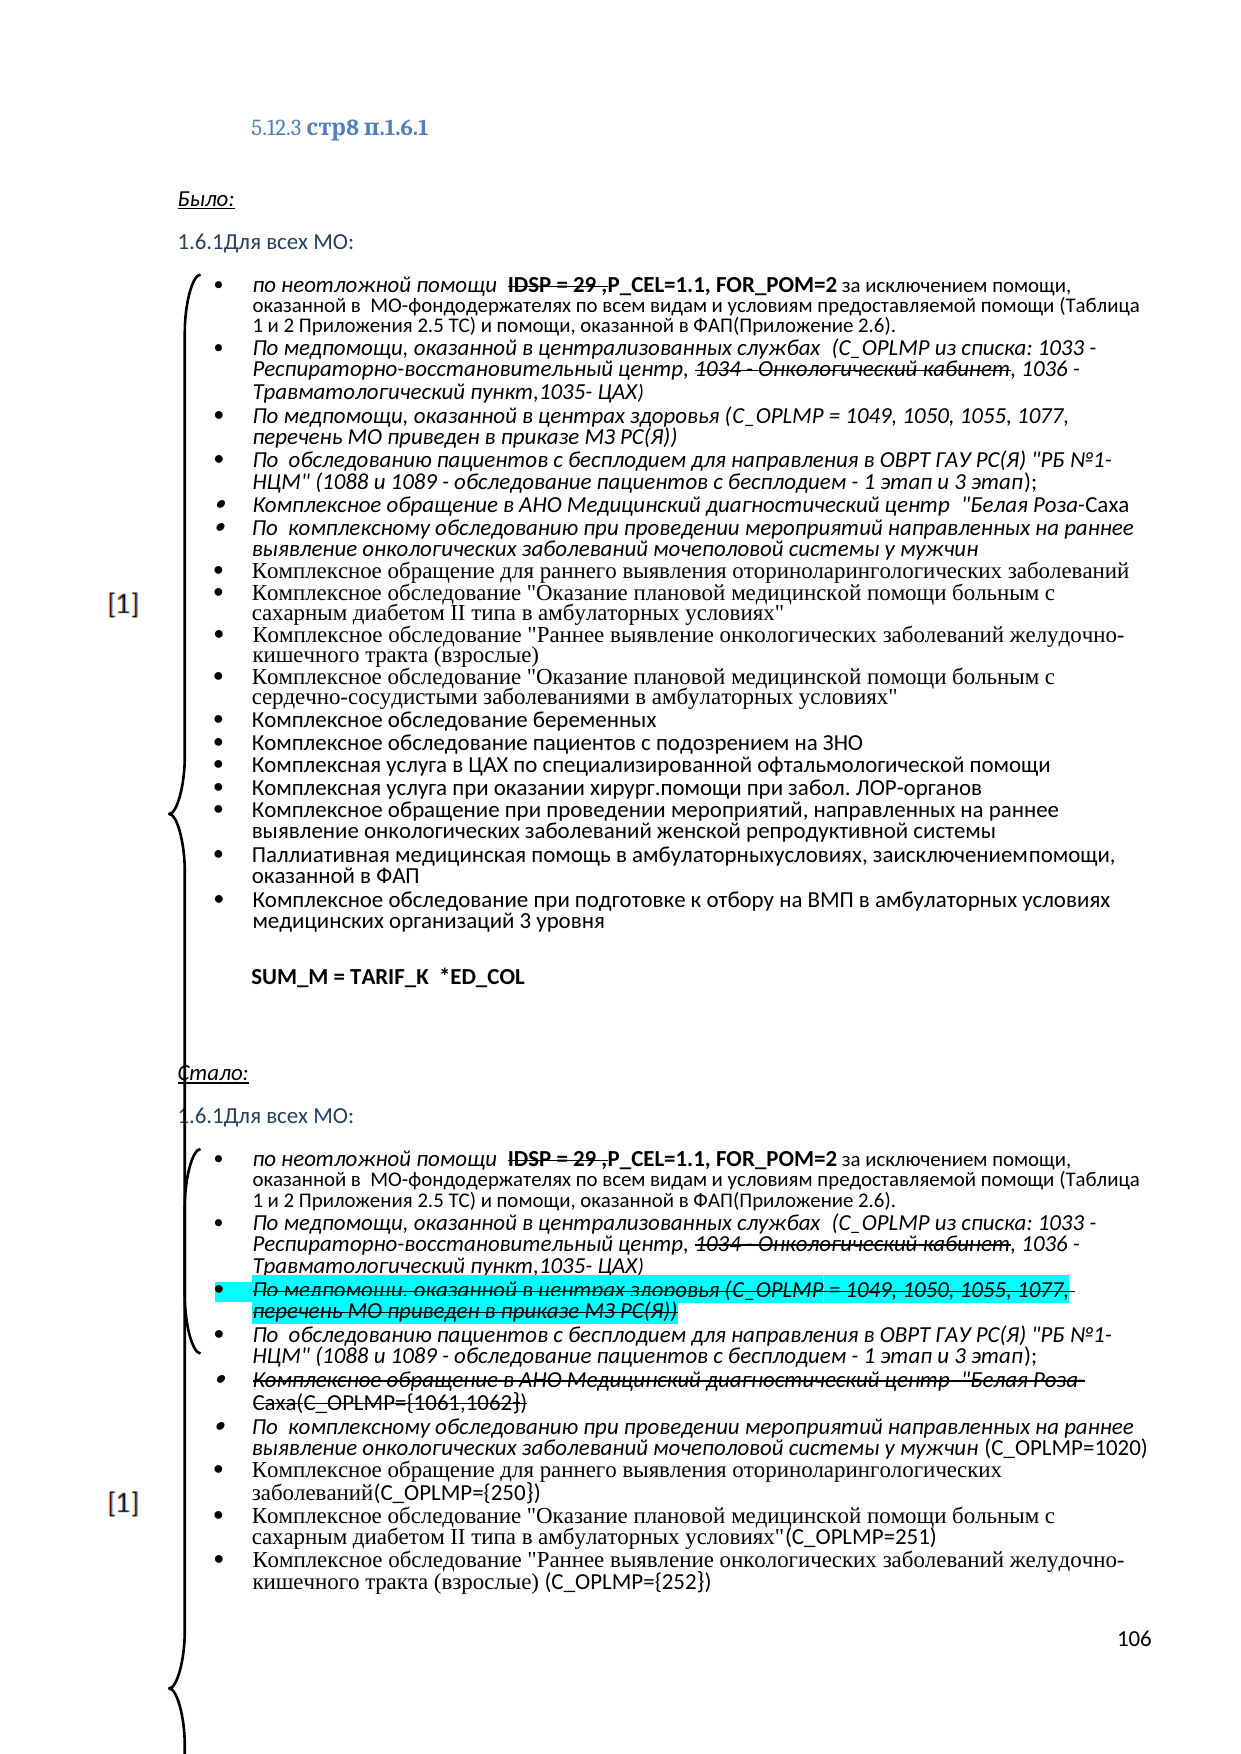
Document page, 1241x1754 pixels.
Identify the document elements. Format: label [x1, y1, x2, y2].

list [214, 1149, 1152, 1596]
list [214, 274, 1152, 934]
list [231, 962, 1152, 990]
picture [104, 586, 142, 626]
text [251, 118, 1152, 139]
picture [104, 1485, 142, 1525]
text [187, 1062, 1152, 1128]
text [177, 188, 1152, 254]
